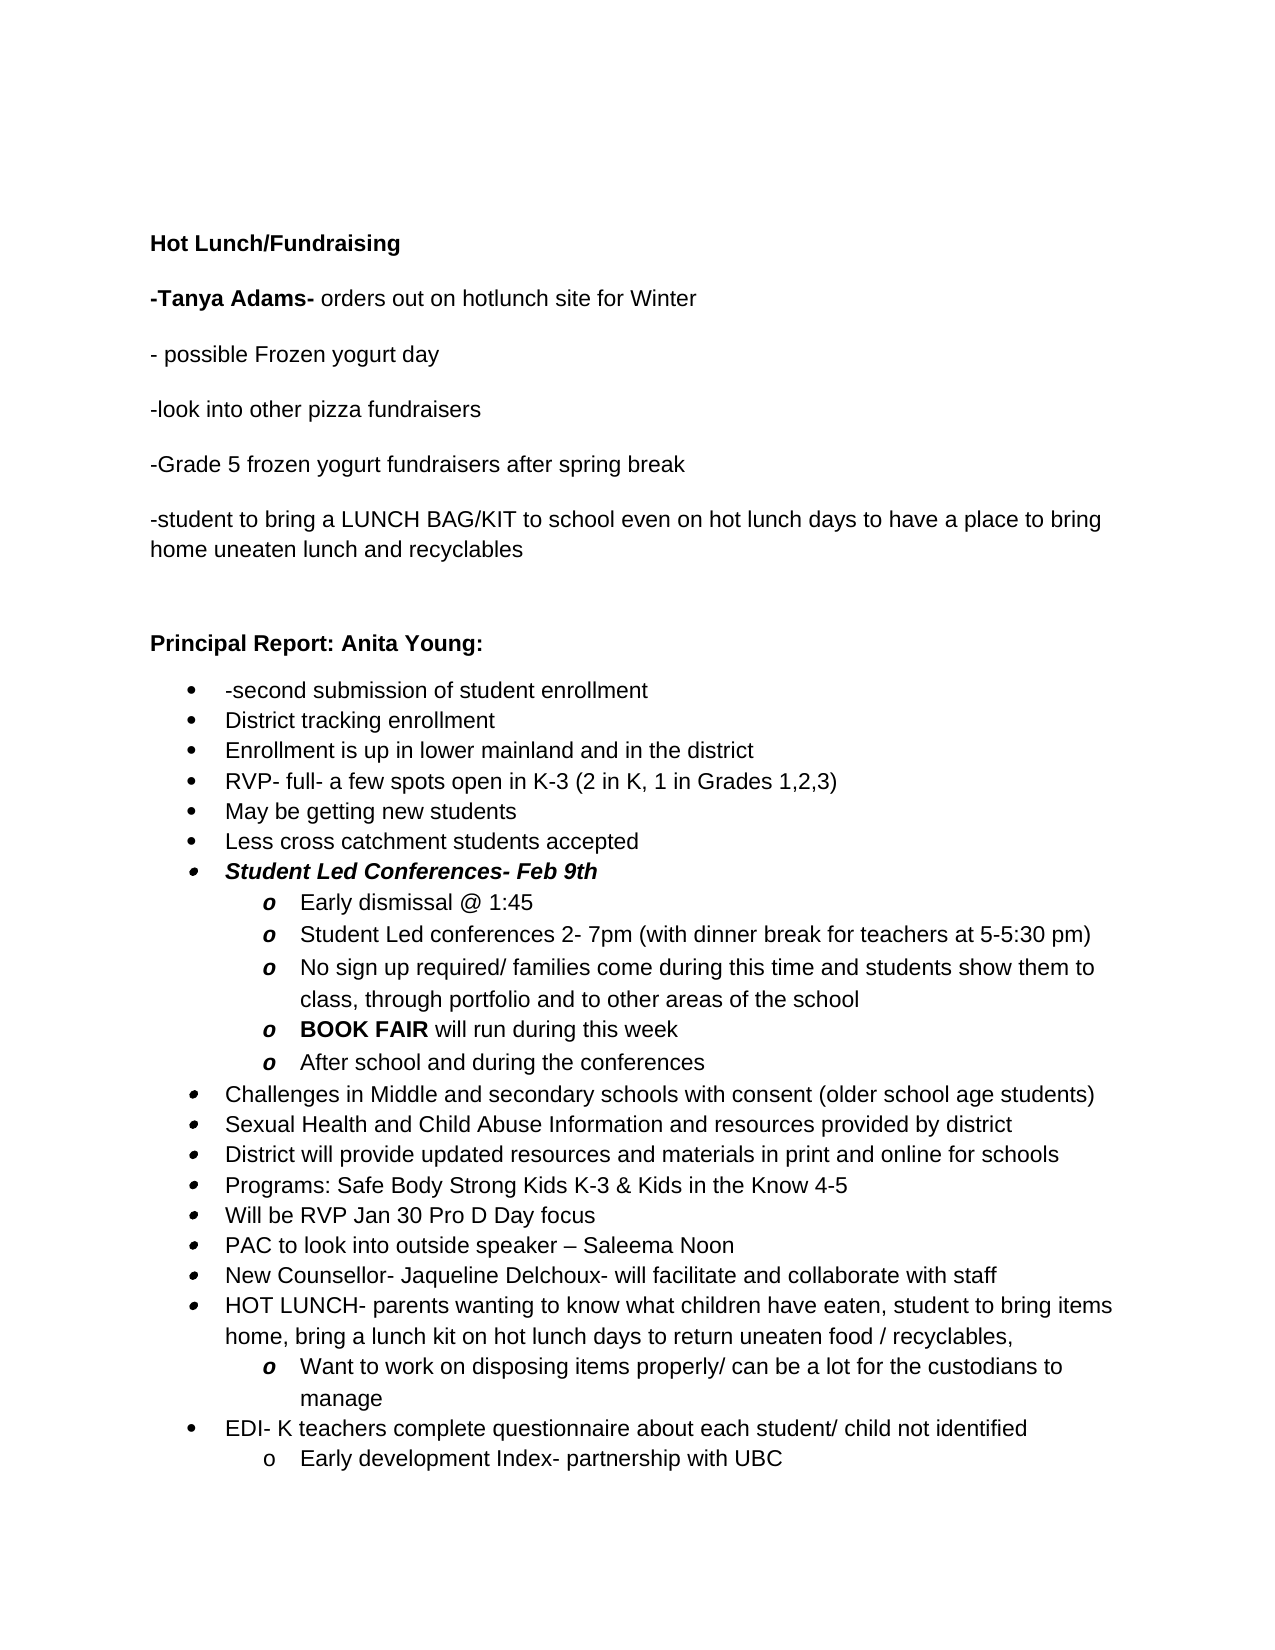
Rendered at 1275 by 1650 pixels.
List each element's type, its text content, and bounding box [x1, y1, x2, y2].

list Early dismissal @ 1:45 [262, 888, 1125, 917]
list Student Led conferences 2- 7pm (with dinner break for teachers at 5-5:30 pm) [262, 921, 1125, 949]
list Sexual Health and Child Abuse Information and resources provided by district [187, 1111, 1125, 1137]
text -student to bring a LUNCH BAG/KIT to school even on hot lunch days to have a place to bring home uneaten lunch and recyclables [150, 506, 1125, 563]
list Early development Index- partnership with UBC [262, 1445, 1125, 1474]
list New Counsellor- Jaqueline Delchoux- will facilitate and collaborate with staff [187, 1262, 1125, 1288]
text Hot Lunch/Fundraising [150, 230, 1125, 257]
list No sign up required/ families come during this time and students show them to class, through portfolio and to other areas of the school [262, 953, 1125, 1012]
list District will provide updated resources and materials in print and online for schools [187, 1141, 1125, 1168]
list May be getting new students [187, 798, 1125, 824]
list EDI- K teachers complete questionnaire about each student/ child not identified [187, 1415, 1125, 1442]
list Want to work on disposing items properly/ can be a lot for the custodians to manage [262, 1353, 1125, 1411]
list Will be RVP Jan 30 Pro D Day focus [187, 1202, 1125, 1228]
list Enrollment is up in lower mainland and in the district [187, 737, 1125, 764]
text Principal Report: Anita Young: [150, 630, 1125, 657]
list Less cross catchment students accepted [187, 828, 1125, 854]
list After school and during the conferences [262, 1048, 1125, 1077]
list -second submission of student enrollment [187, 677, 1125, 703]
list HOT LUNCH- parents wanting to know what children have eaten, student to bring items home, bring a lunch kit on hot lunch days to return uneaten food / recyclables, [187, 1292, 1125, 1349]
list PAC to look into outside speaker – Saleema Noon [187, 1232, 1125, 1258]
text -look into other pizza fundraisers [150, 396, 1125, 422]
list BOOK FAIR will run during this week [262, 1016, 1125, 1044]
list Challenges in Middle and secondary schools with consent (older school age students) [187, 1081, 1125, 1107]
text - possible Frozen yogurt day [150, 341, 1125, 367]
list RVP- full- a few spots open in K-3 (2 in K, 1 in Grades 1,2,3) [187, 768, 1125, 794]
list Student Led Conferences- Feb 9th [187, 858, 1125, 885]
text -Tanya Adams- orders out on hotlunch site for Winter [150, 285, 1125, 312]
list Programs: Safe Body Strong Kids K-3 & Kids in the Know 4-5 [187, 1172, 1125, 1198]
text -Grade 5 frozen yogurt fundraisers after spring break [150, 451, 1125, 477]
list District tracking enrollment [187, 707, 1125, 734]
